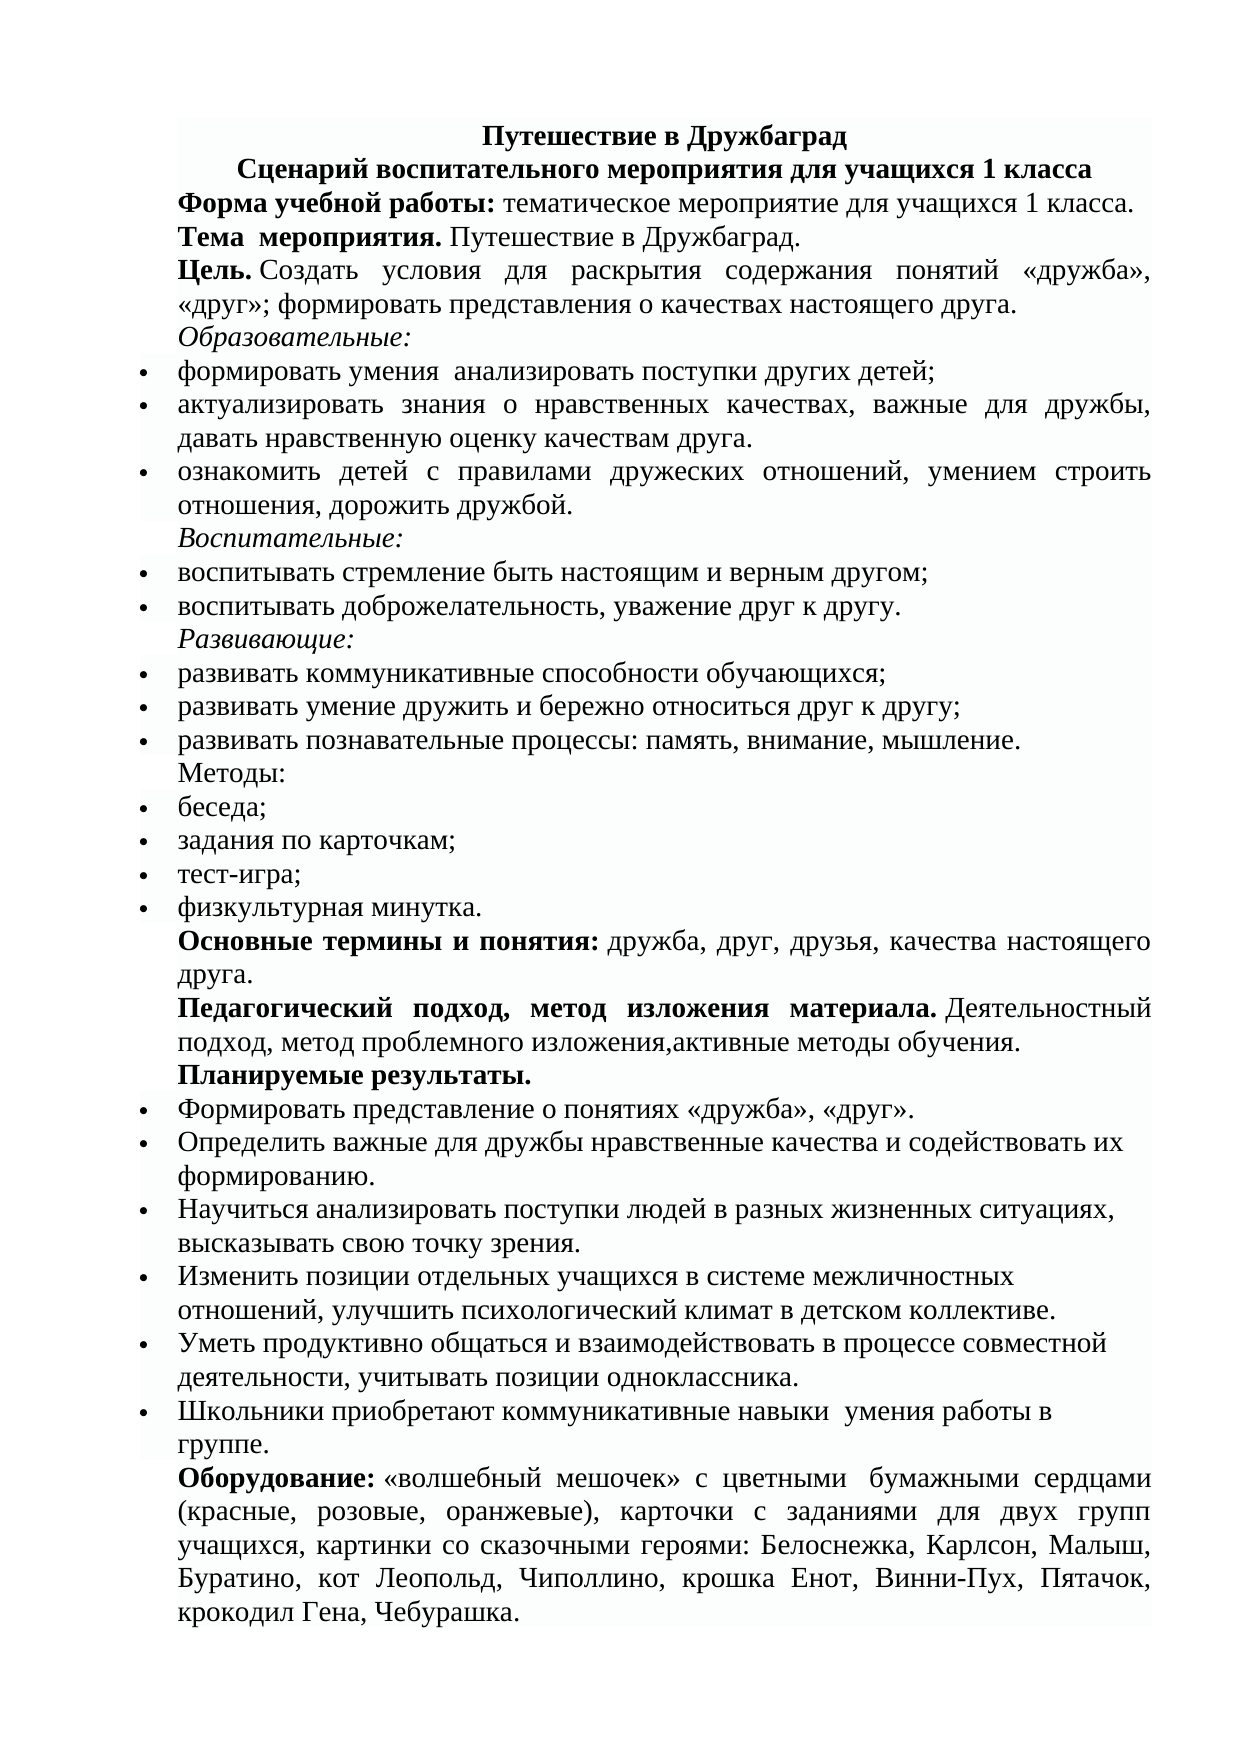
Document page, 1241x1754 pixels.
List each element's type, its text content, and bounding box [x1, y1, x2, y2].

list развивать познавательные процессы: память, внимание, мышление. [140, 722, 1152, 755]
list развивать коммуникативные способности обучающихся; [140, 655, 1152, 688]
text Форма учебной работы: тематическое мероприятие для учащихся 1 класса. [177, 185, 1152, 219]
text Воспитательные: [177, 521, 1152, 554]
list воспитывать доброжелательность, уважение друг к другу. [140, 588, 1152, 621]
text Методы: [177, 755, 1152, 789]
list Научиться анализировать поступки людей в разных жизненных ситуациях, высказывать свою точку зрения. [140, 1191, 1152, 1258]
list тест-игра; [140, 856, 1152, 889]
text Оборудование: «волшебный мешочек» с цветными бумажными сердцами (красные, розовые, оранжевые), карточки с заданиями для двух групп учащихся, картинки со сказочными героями: Белоснежка, Карлсон, Малыш, Буратино, кот Леопольд, Чиполлино, крошка Енот, Винни-Пух, Пятачок, крокодил Гена, Чебурашка. [177, 1460, 1152, 1627]
list Формировать представление о понятиях «дружба», «друг». [140, 1091, 1152, 1124]
text Развивающие: [177, 621, 1152, 655]
list Определить важные для дружбы нравственные качества и содействовать их формированию. [140, 1124, 1152, 1191]
text Сценарий воспитательного мероприятия для учащихся 1 класса [177, 152, 1152, 185]
text Тема мероприятия. Путешествие в Дружбаград. [177, 219, 1152, 252]
text Цель. Создать условия для раскрытия содержания понятий «дружба», «друг»; формировать представления о качествах настоящего друга. [177, 252, 1152, 319]
list актуализировать знания о нравственных качествах, важные для дружбы, давать нравственную оценку качествам друга. [140, 386, 1152, 453]
list ознакомить детей с правилами дружеских отношений, умением строить отношения, дорожить дружбой. [140, 453, 1152, 521]
list развивать умение дружить и бережно относиться друг к другу; [140, 688, 1152, 722]
list Изменить позиции отдельных учащихся в системе межличностных отношений, улучшить психологический климат в детском коллективе. [140, 1258, 1152, 1326]
text Педагогический подход, метод изложения материала. Деятельностный подход, метод проблемного изложения,активные методы обучения. [177, 990, 1152, 1057]
list беседа; [140, 789, 1152, 822]
list Школьники приобретают коммуникативные навыки умения работы в группе. [140, 1393, 1152, 1460]
text Путешествие в Дружбаград [177, 118, 1152, 152]
list физкультурная минутка. [140, 889, 1152, 923]
text Основные термины и понятия: дружба, друг, друзья, качества настоящего друга. [177, 923, 1152, 990]
text Планируемые результаты. [177, 1057, 1152, 1091]
text Образовательные: [177, 319, 1152, 353]
list задания по карточкам; [140, 822, 1152, 856]
list воспитывать стремление быть настоящим и верным другом; [140, 554, 1152, 588]
list Уметь продуктивно общаться и взаимодействовать в процессе совместной деятельности, учитывать позиции одноклассника. [140, 1326, 1152, 1393]
list формировать умения анализировать поступки других детей; [140, 353, 1152, 386]
